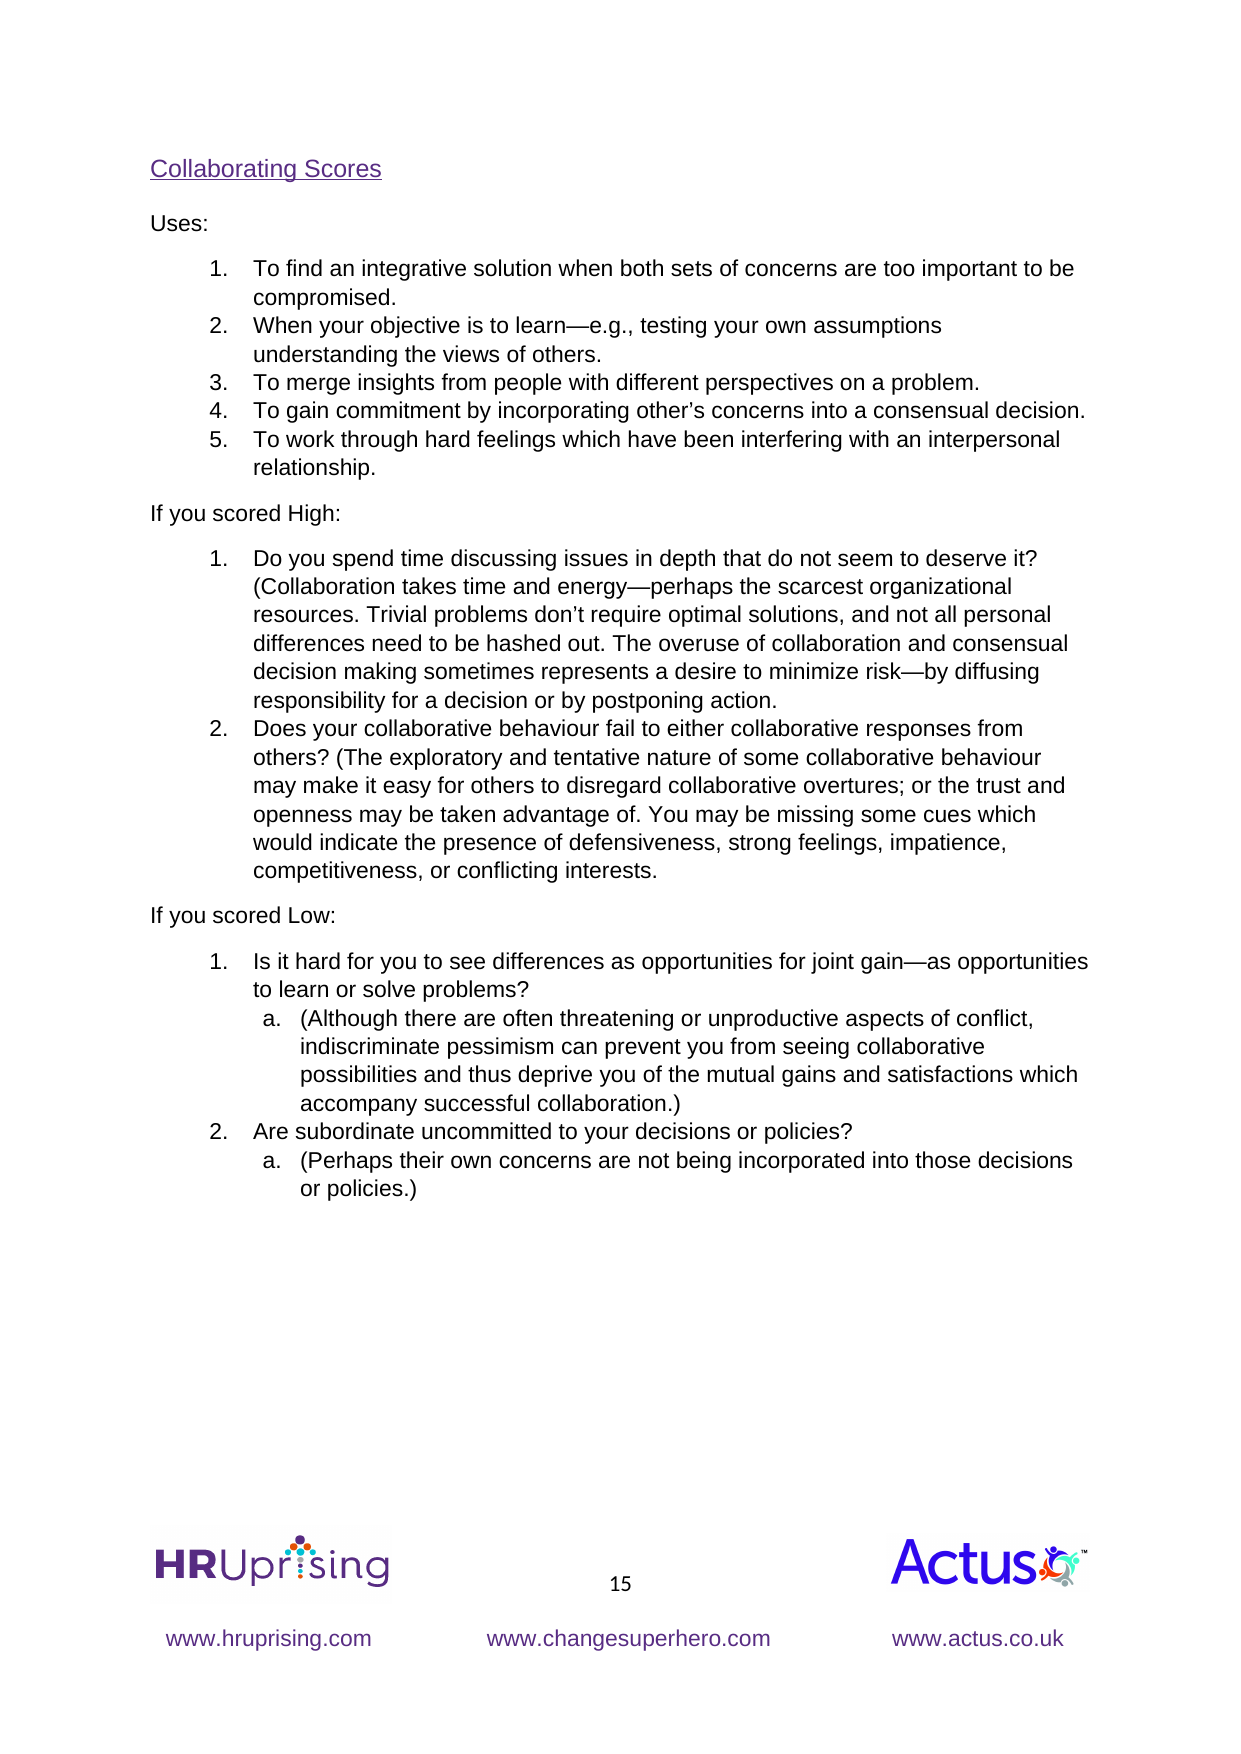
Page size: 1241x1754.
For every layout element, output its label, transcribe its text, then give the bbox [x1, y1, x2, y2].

list To merge insights from people with different perspectives on a problem. [209, 369, 1090, 395]
list Do you spend time discussing issues in depth that do not seem to deserve it? (Collaboration takes time and energy—perhaps the scarcest organizational resources. Trivial problems don’t require optimal solutions, and not all personal differences need to be hashed out. The overuse of collaboration and consensual decision making sometimes represents a desire to minimize risk—by diffusing responsibility for a decision or by postponing action. [209, 544, 1090, 713]
text Uses: [150, 210, 1090, 237]
list Are subordinate uncommitted to your decisions or policies? [209, 1118, 1090, 1144]
list To gain commitment by incorporating other’s concerns into a consensual decision. [209, 397, 1090, 424]
list To find an integrative solution when both sets of concerns are too important to be compromised. [209, 255, 1090, 310]
list Does your collaborative behaviour fail to either collaborative responses from others? (The exploratory and tentative nature of some collaborative behaviour may make it easy for others to disregard collaborative overtures; or the trust and openness may be taken advantage of. You may be missing some cues which would indicate the presence of defensiveness, strong feelings, impatience, competitiveness, or conflicting interests. [209, 715, 1090, 884]
text If you scored High: [150, 499, 1090, 526]
text Collaborating Scores [150, 154, 1090, 183]
picture [150, 1525, 393, 1604]
list (Although there are often threatening or unproductive aspects of conflict, indiscriminate pessimism can prevent you from seeing collaborative possibilities and thus deprive you of the mutual gains and satisfactions which accompany successful collaboration.) [262, 1004, 1090, 1116]
text If you scored Low: [150, 902, 1090, 929]
list When your objective is to learn—e.g., testing your own assumptions understanding the views of others. [209, 312, 1090, 367]
list Is it hard for you to see differences as opportunities for joint gain—as opportunities to learn or solve problems? [209, 948, 1090, 1002]
list (Perhaps their own concerns are not being incorporated into those decisions or policies.) [262, 1147, 1090, 1201]
list To work through hard feelings which have been interfering with an interpersonal relationship. [209, 426, 1090, 481]
picture [886, 1533, 1091, 1592]
